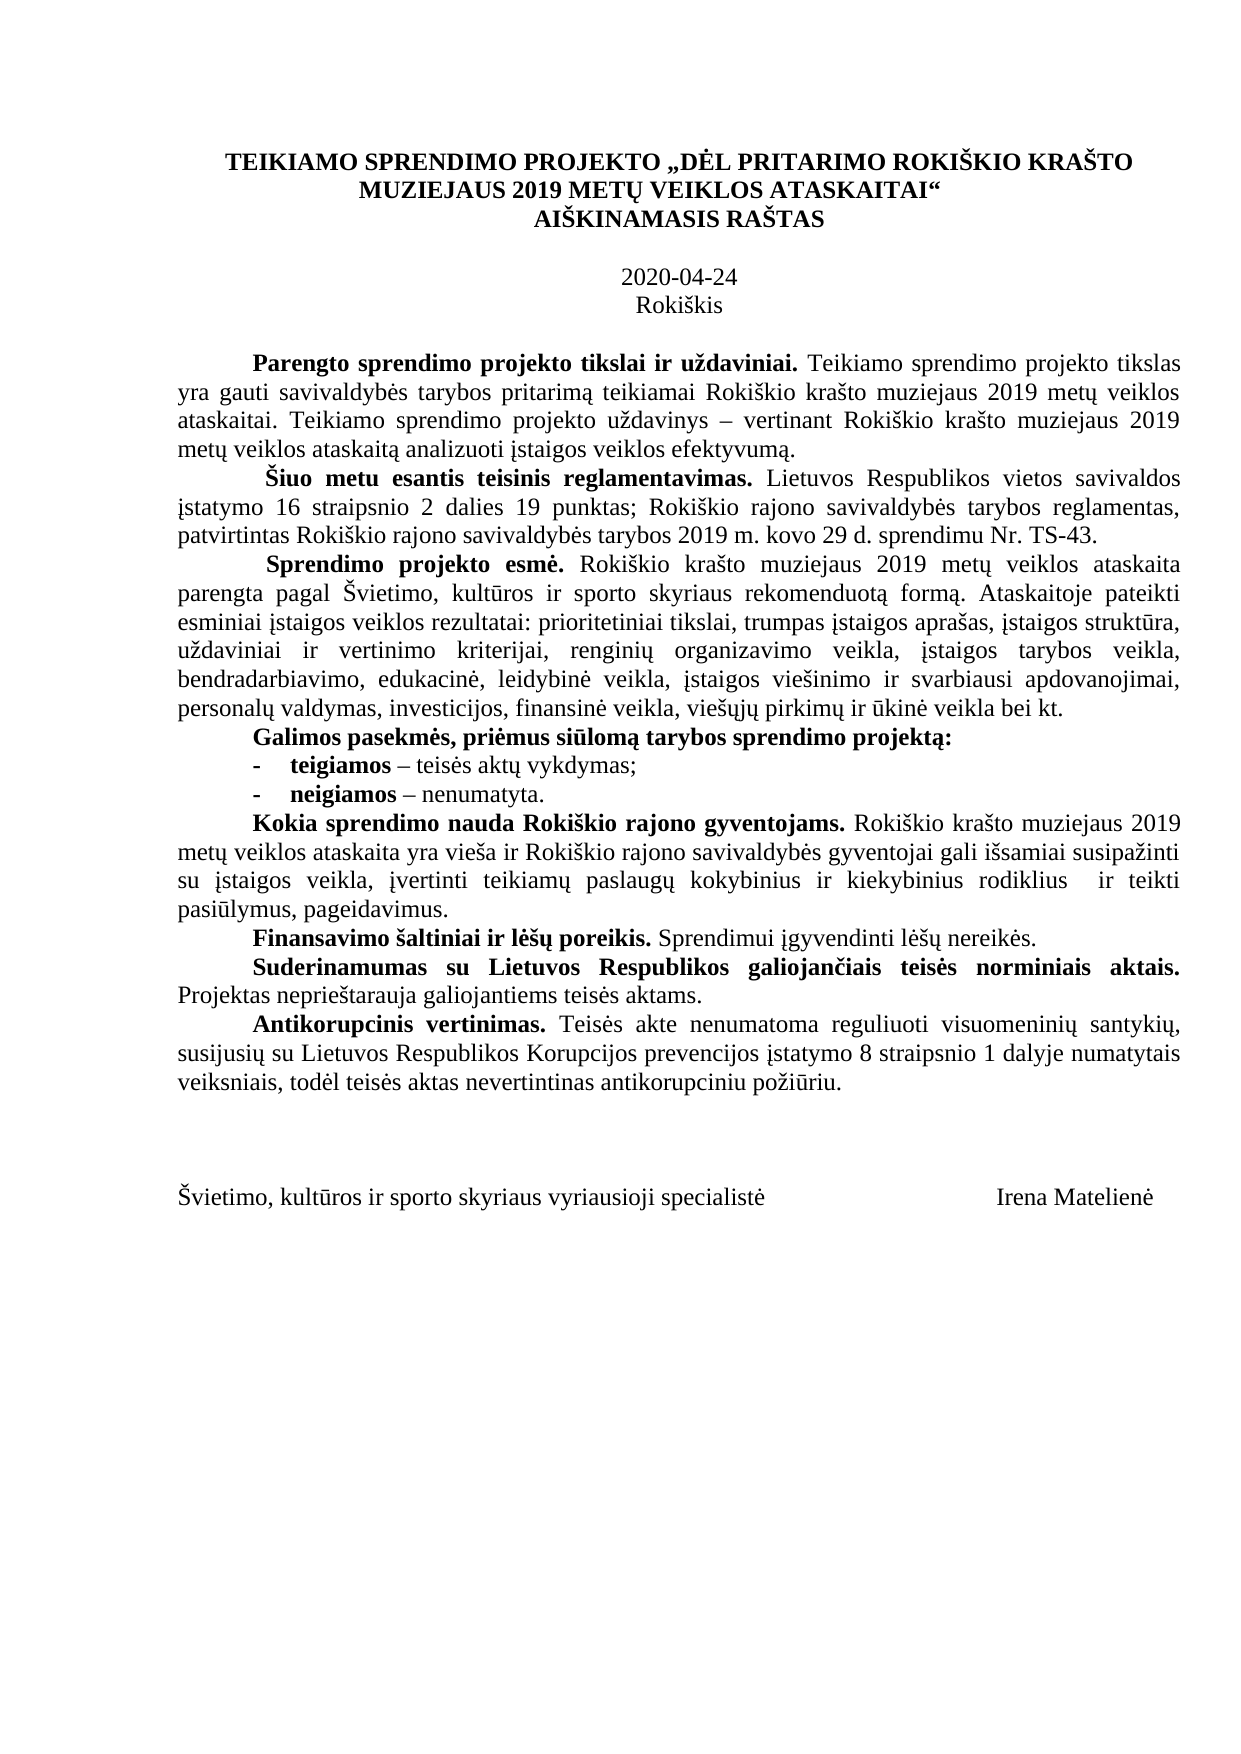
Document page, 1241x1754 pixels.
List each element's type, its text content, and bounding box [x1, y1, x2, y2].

text Šiuo metu esantis teisinis reglamentavimas. Lietuvos Respublikos vietos savivaldos įstatymo 16 straipsnio 2 dalies 19 punktas; Rokiškio rajono savivaldybės tarybos reglamentas, patvirtintas Rokiškio rajono savivaldybės tarybos 2019 m. kovo 29 d. sprendimu Nr. TS-43. [177, 463, 1181, 549]
text Sprendimo projekto esmė. Rokiškio krašto muziejaus 2019 metų veiklos ataskaita parengta pagal Švietimo, kultūros ir sporto skyriaus rekomenduotą formą. Ataskaitoje pateikti esminiai įstaigos veiklos rezultatai: prioritetiniai tikslai, trumpas įstaigos aprašas, įstaigos struktūra, uždaviniai ir vertinimo kriterijai, renginių organizavimo veikla, įstaigos tarybos veikla, bendradarbiavimo, edukacinė, leidybinė veikla, įstaigos viešinimo ir svarbiausi apdovanojimai, personalų valdymas, investicijos, finansinė veikla, viešųjų pirkimų ir ūkinė veikla bei kt. [177, 549, 1181, 722]
text Antikorupcinis vertinimas. Teisės akte nenumatoma reguliuoti visuomeninių santykių, susijusių su Lietuvos Respublikos Korupcijos prevencijos įstatymo 8 straipsnio 1 dalyje numatytais veiksniais, todėl teisės aktas nevertintinas antikorupciniu požiūriu. [177, 1009, 1181, 1096]
list teigiamos – teisės aktų vykdymas; [252, 751, 1181, 779]
text 2020-04-24 [177, 262, 1181, 291]
text Galimos pasekmės, priėmus siūlomą tarybos sprendimo projektą: [118, 722, 1181, 751]
text Kokia sprendimo nauda Rokiškio rajono gyventojams. Rokiškio krašto muziejaus 2019 metų veiklos ataskaita yra vieša ir Rokiškio rajono savivaldybės gyventojai gali išsamiai susipažinti su įstaigos veikla, įvertinti teikiamų paslaugų kokybinius ir kiekybinius rodiklius ir teikti pasiūlymus, pageidavimus. [177, 808, 1181, 923]
text TEIKIAMO SPRENDIMO PROJEKTO „DĖL PRITARIMO ROKIŠKIO KRAŠTO MUZIEJAUS 2019 METŲ VEIKLOS ATASKAITAI“ [118, 147, 1181, 204]
text Finansavimo šaltiniai ir lėšų poreikis. Sprendimui įgyvendinti lėšų nereikės. [118, 923, 1181, 952]
text Parengto sprendimo projekto tikslai ir uždaviniai. Teikiamo sprendimo projekto tikslas yra gauti savivaldybės tarybos pritarimą teikiamai Rokiškio krašto muziejaus 2019 metų veiklos ataskaitai. Teikiamo sprendimo projekto uždavinys – vertinant Rokiškio krašto muziejaus 2019 metų veiklos ataskaitą analizuoti įstaigos veiklos efektyvumą. [177, 348, 1181, 463]
text Švietimo, kultūros ir sporto skyriaus vyriausioji specialistė Irena Matelienė [118, 1182, 1181, 1211]
text Rokiškis [177, 291, 1181, 319]
text AIŠKINAMASIS RAŠTAS [118, 204, 1181, 233]
list neigiamos – nenumatyta. [252, 779, 1181, 808]
text Suderinamumas su Lietuvos Respublikos galiojančiais teisės norminiais aktais. Projektas neprieštarauja galiojantiems teisės aktams. [177, 952, 1181, 1009]
